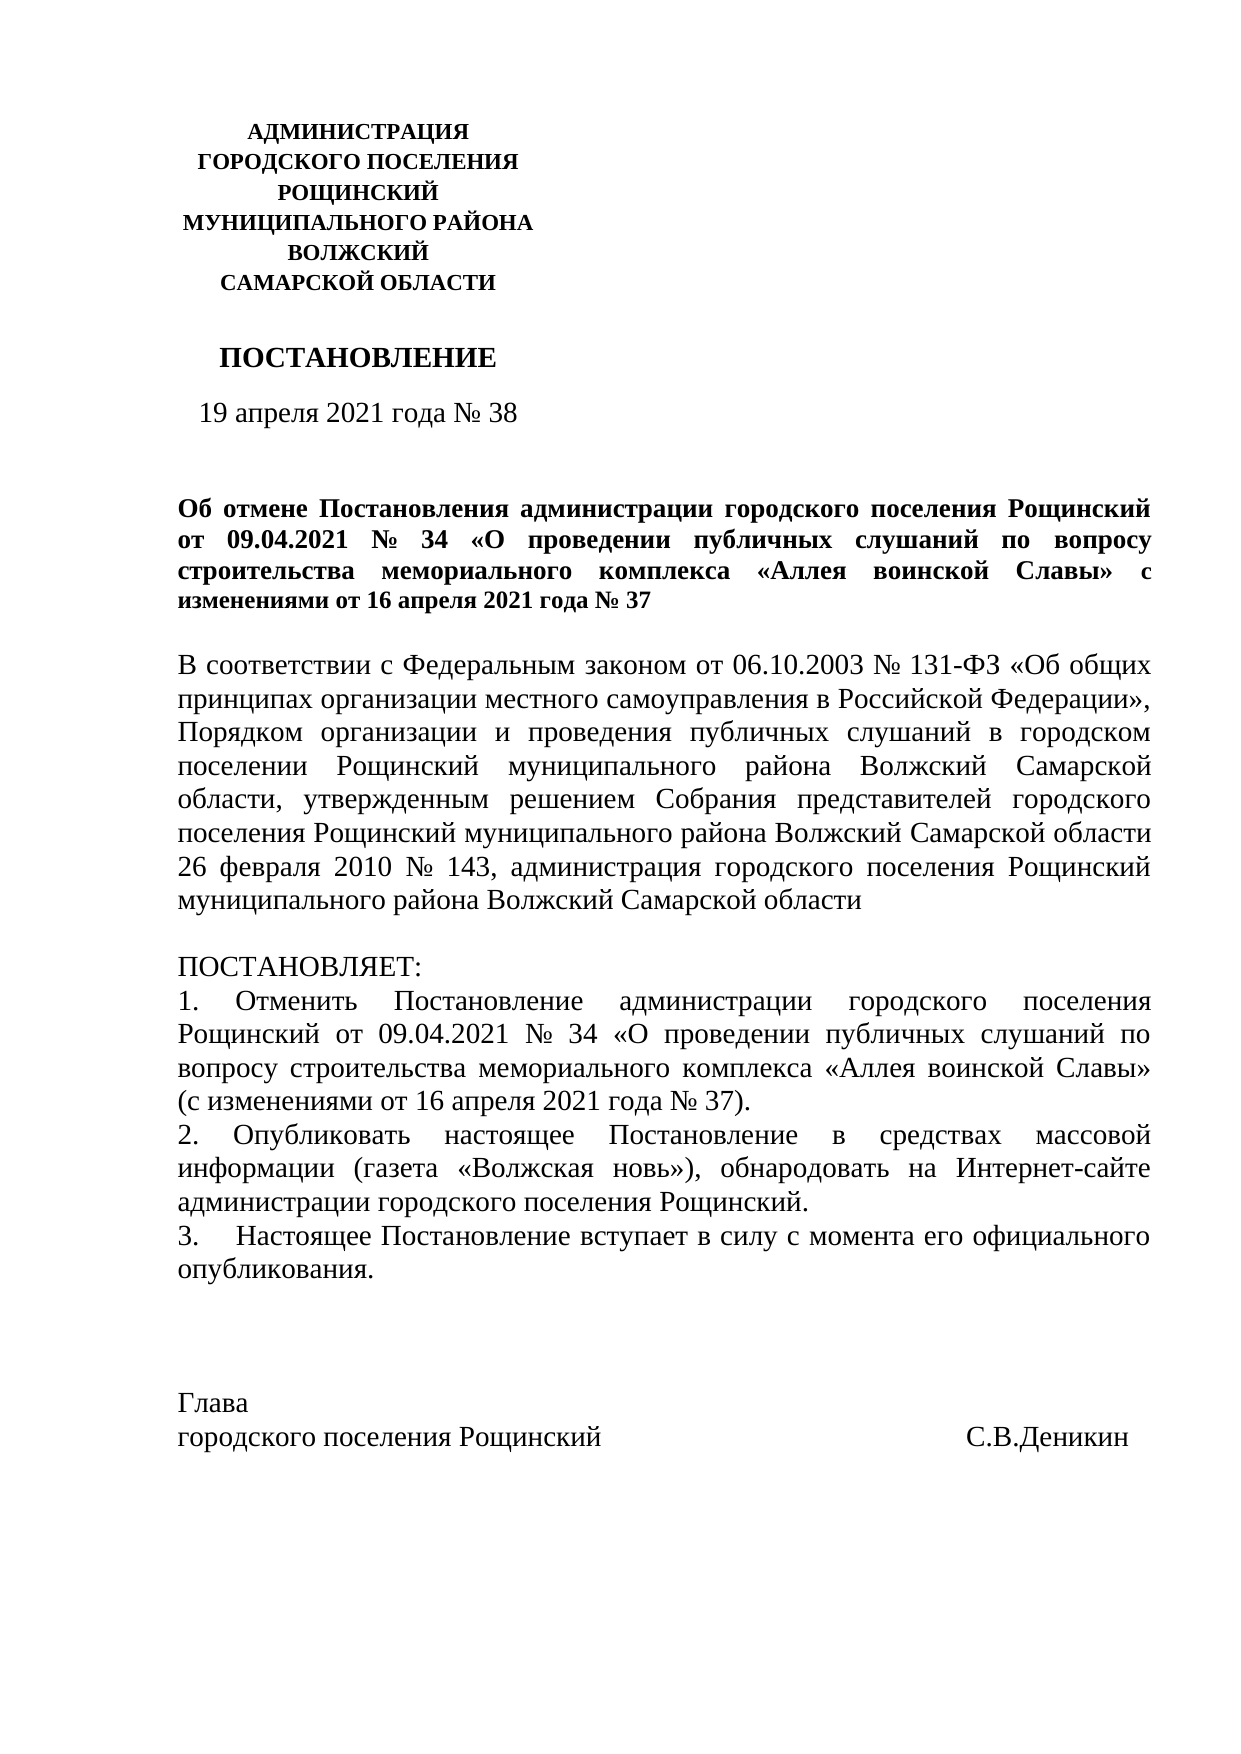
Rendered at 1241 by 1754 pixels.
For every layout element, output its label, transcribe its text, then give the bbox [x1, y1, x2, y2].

text 2. Опубликовать настоящее Постановление в средствах массовой информации (газета «Волжская новь»), обнародовать на Интернет-сайте администрации городского поселения Рощинский. [177, 1117, 1152, 1218]
text В соответствии с Федеральным законом от 06.10.2003 № 131-ФЗ «Об общих принципах организации местного самоуправления в Российской Федерации», Порядком организации и проведения публичных слушаний в городском поселении Рощинский муниципального района Волжский Самарской области, утвержденным решением Собрания представителей городского поселения Рощинский муниципального района Волжский Самарской области 26 февраля 2010 № 143, администрация городского поселения Рощинский муниципального района Волжский Самарской области [177, 647, 1152, 916]
text Глава [177, 1385, 1152, 1419]
text 1. Отменить Постановление администрации городского поселения Рощинский от 09.04.2021 № 34 «О проведении публичных слушаний по вопросу строительства мемориального комплекса «Аллея воинской Славы» (с изменениями от 16 апреля 2021 года № 37). [177, 983, 1152, 1117]
text ПОСТАНОВЛЯЕТ: [177, 949, 1152, 983]
table_header АДМИНИСТРАЦИЯ ГОРОДСКОГО ПОСЕЛЕНИЯ РОЩИНСКИЙ МУНИЦИПАЛЬНОГО РАЙОНА ВОЛЖСКИЙ САМАРСКОЙ ОБЛАСТИ ПОСТАНОВЛЕНИЕ 19 апреля 2021 года № 38 [166, 118, 550, 433]
text Об отмене Постановления администрации городского поселения Рощинский от 09.04.2021 № 34 «О проведении публичных слушаний по вопросу строительства мемориального комплекса «Аллея воинской Славы» с изменениями от 16 апреля 2021 года № 37 [177, 492, 1152, 614]
text городского поселения Рощинский С.В.Деникин [177, 1419, 1152, 1452]
text 3. Настоящее Постановление вступает в силу с момента его официального опубликования. [177, 1218, 1152, 1285]
